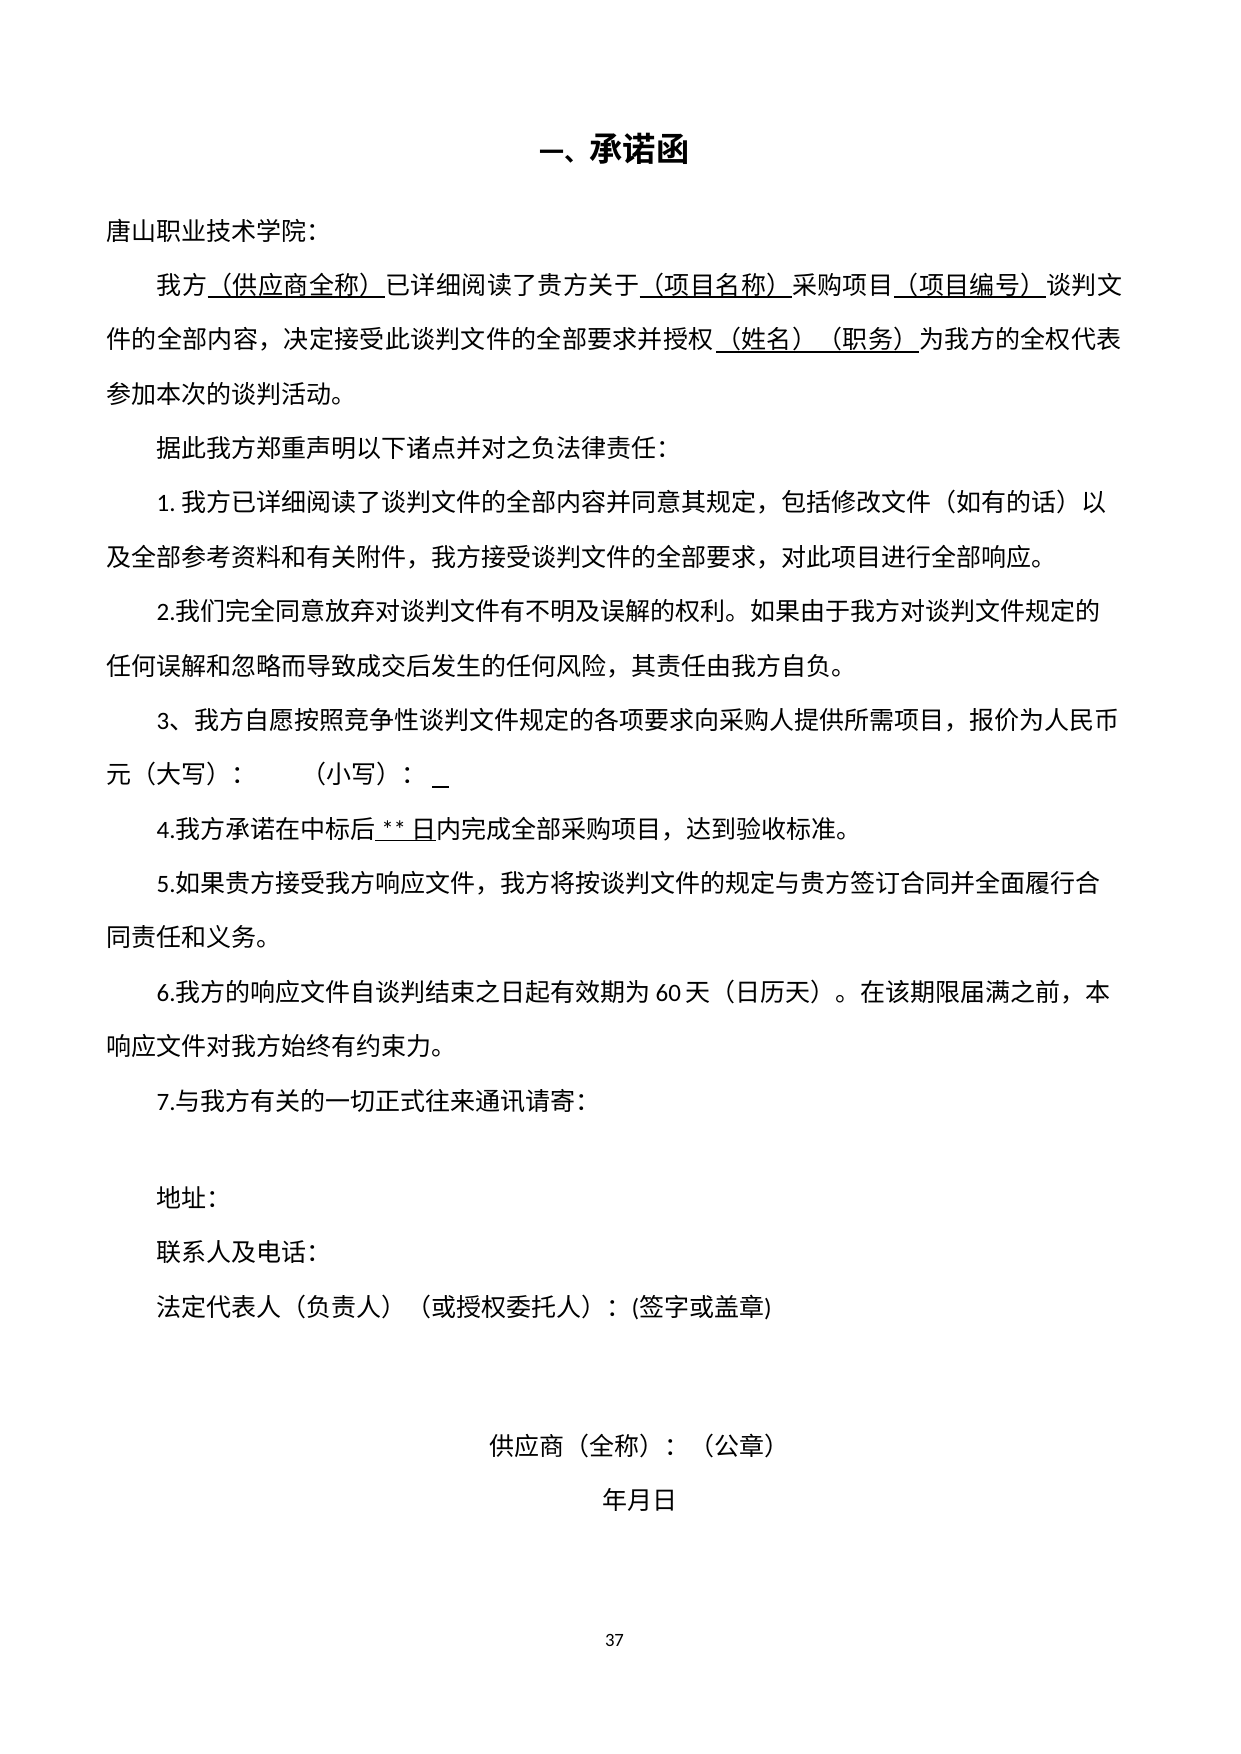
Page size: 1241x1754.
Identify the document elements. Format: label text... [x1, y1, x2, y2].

text 据此我方郑重声明以下诸点并对之负法律责任： [106, 428, 1122, 465]
text 4.我方承诺在中标后 ** 日内完成全部采购项目，达到验收标准。 [106, 809, 1122, 845]
text 一、承诺函 [106, 122, 1122, 171]
text 2.我们完全同意放弃对谈判文件有不明及误解的权利。如果由于我方对谈判文件规定的任何误解和忽略而导致成交后发生的任何风险，其责任由我方自负。 [106, 592, 1122, 682]
text 联系人及电话： [106, 1233, 1122, 1269]
text 唐山职业技术学院： [106, 211, 1122, 247]
text 法定代表人（负责人）（或授权委托人）：(签字或盖章) [106, 1287, 1122, 1323]
text 6.我方的响应文件自谈判结束之日起有效期为60天（日历天）。在该期限届满之前，本响应文件对我方始终有约束力。 [106, 972, 1122, 1063]
text 地址： [106, 1178, 1122, 1215]
text 年月日 [106, 1481, 1122, 1517]
text 7.与我方有关的一切正式往来通讯请寄： [106, 1081, 1122, 1117]
text 供应商（全称）：（公章） [106, 1426, 1122, 1463]
text 5.如果贵方接受我方响应文件，我方将按谈判文件的规定与贵方签订合同并全面履行合同责任和义务。 [106, 863, 1122, 954]
text 3、我方自愿按照竞争性谈判文件规定的各项要求向采购人提供所需项目，报价为人民币元（大写）： （小写）： [106, 700, 1122, 791]
text 我方（供应商全称）已详细阅读了贵方关于（项目名称）采购项目（项目编号）谈判文件的全部内容，决定接受此谈判文件的全部要求并授权（姓名）（职务）为我方的全权代表参加本次的谈判活动。 [106, 265, 1122, 410]
text 1. 我方已详细阅读了谈判文件的全部内容并同意其规定，包括修改文件（如有的话）以及全部参考资料和有关附件，我方接受谈判文件的全部要求，对此项目进行全部响应。 [106, 483, 1122, 573]
